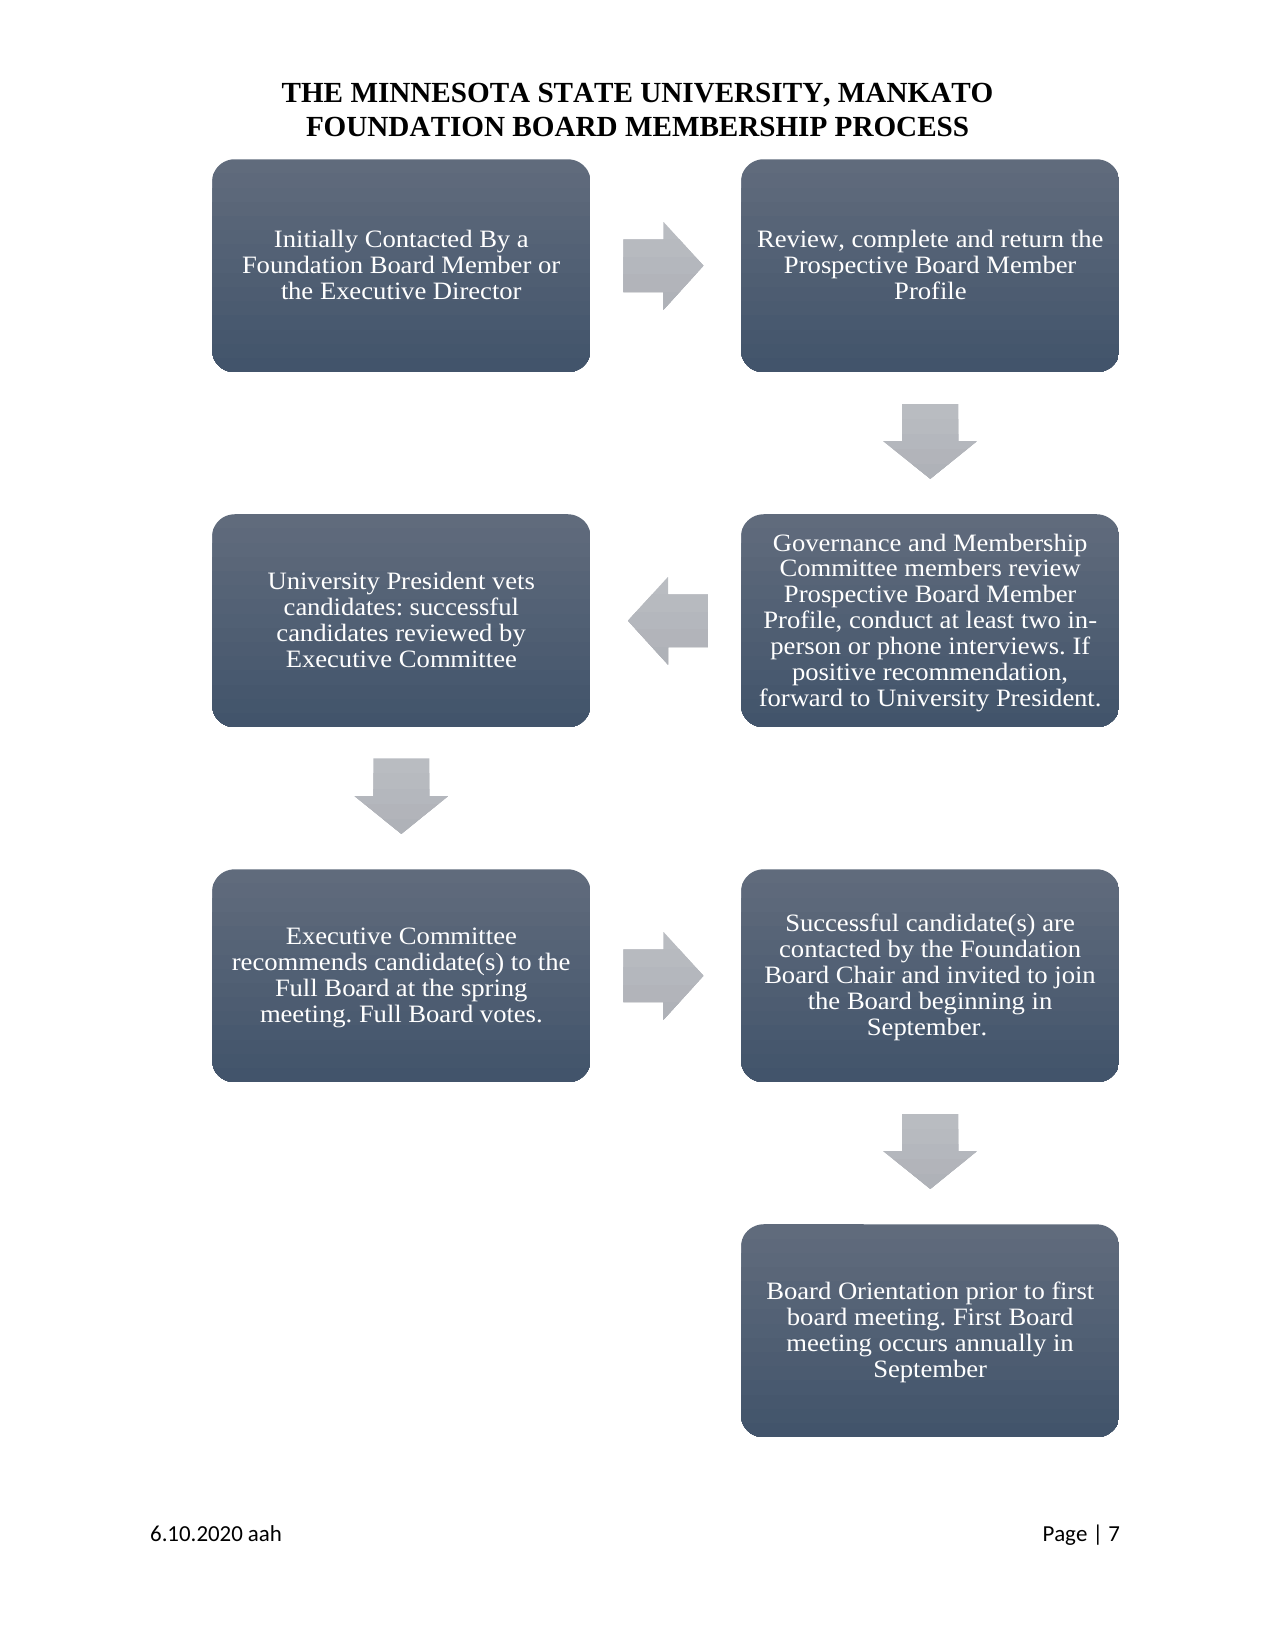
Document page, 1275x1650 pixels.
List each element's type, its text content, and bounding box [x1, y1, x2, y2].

text FOUNDATION BOARD MEMBERSHIP PROCESS [150, 109, 1125, 142]
text THE MINNESOTA STATE UNIVERSITY, MANKATO [150, 75, 1125, 108]
